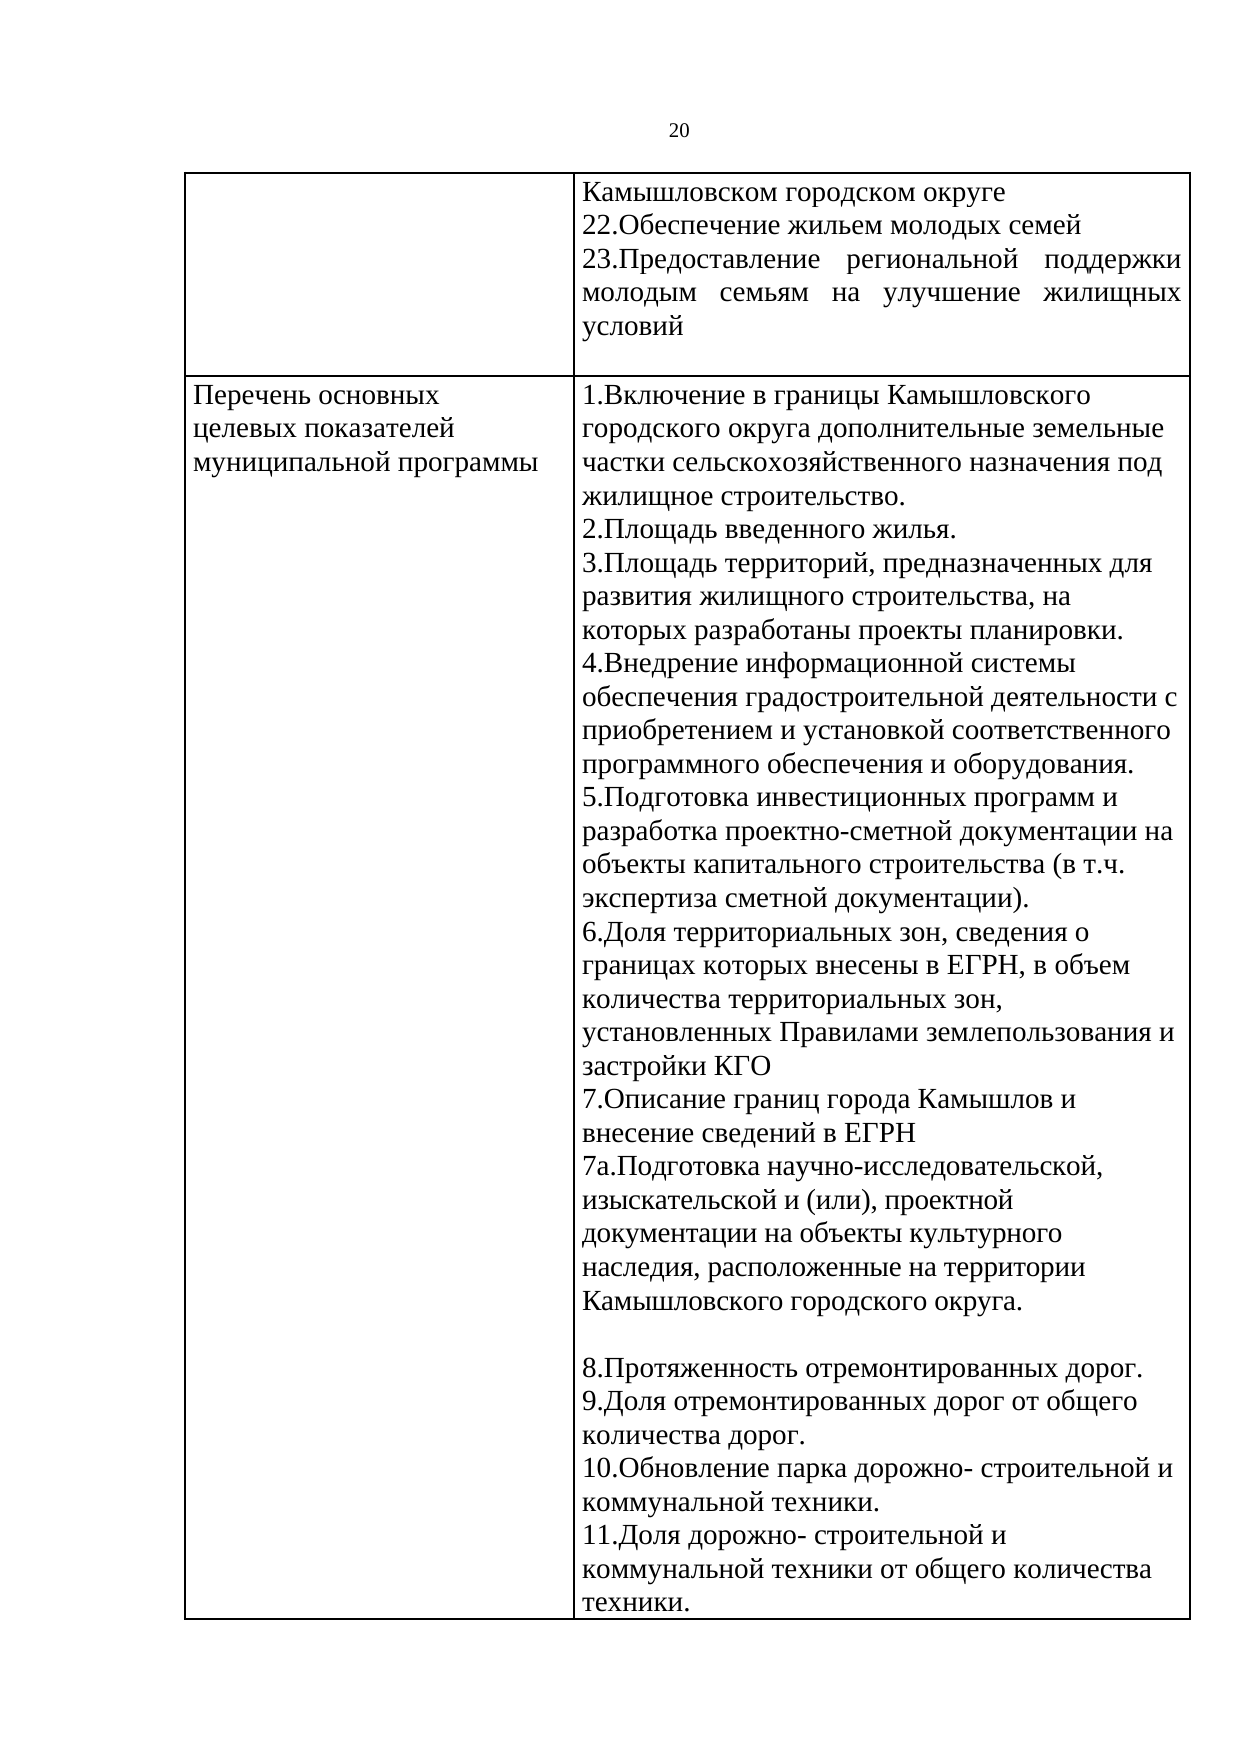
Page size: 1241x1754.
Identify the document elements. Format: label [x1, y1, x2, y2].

table_cell [575, 377, 1189, 1618]
table_cell [575, 174, 1189, 375]
table_cell [186, 174, 573, 375]
table_cell [186, 377, 573, 1618]
